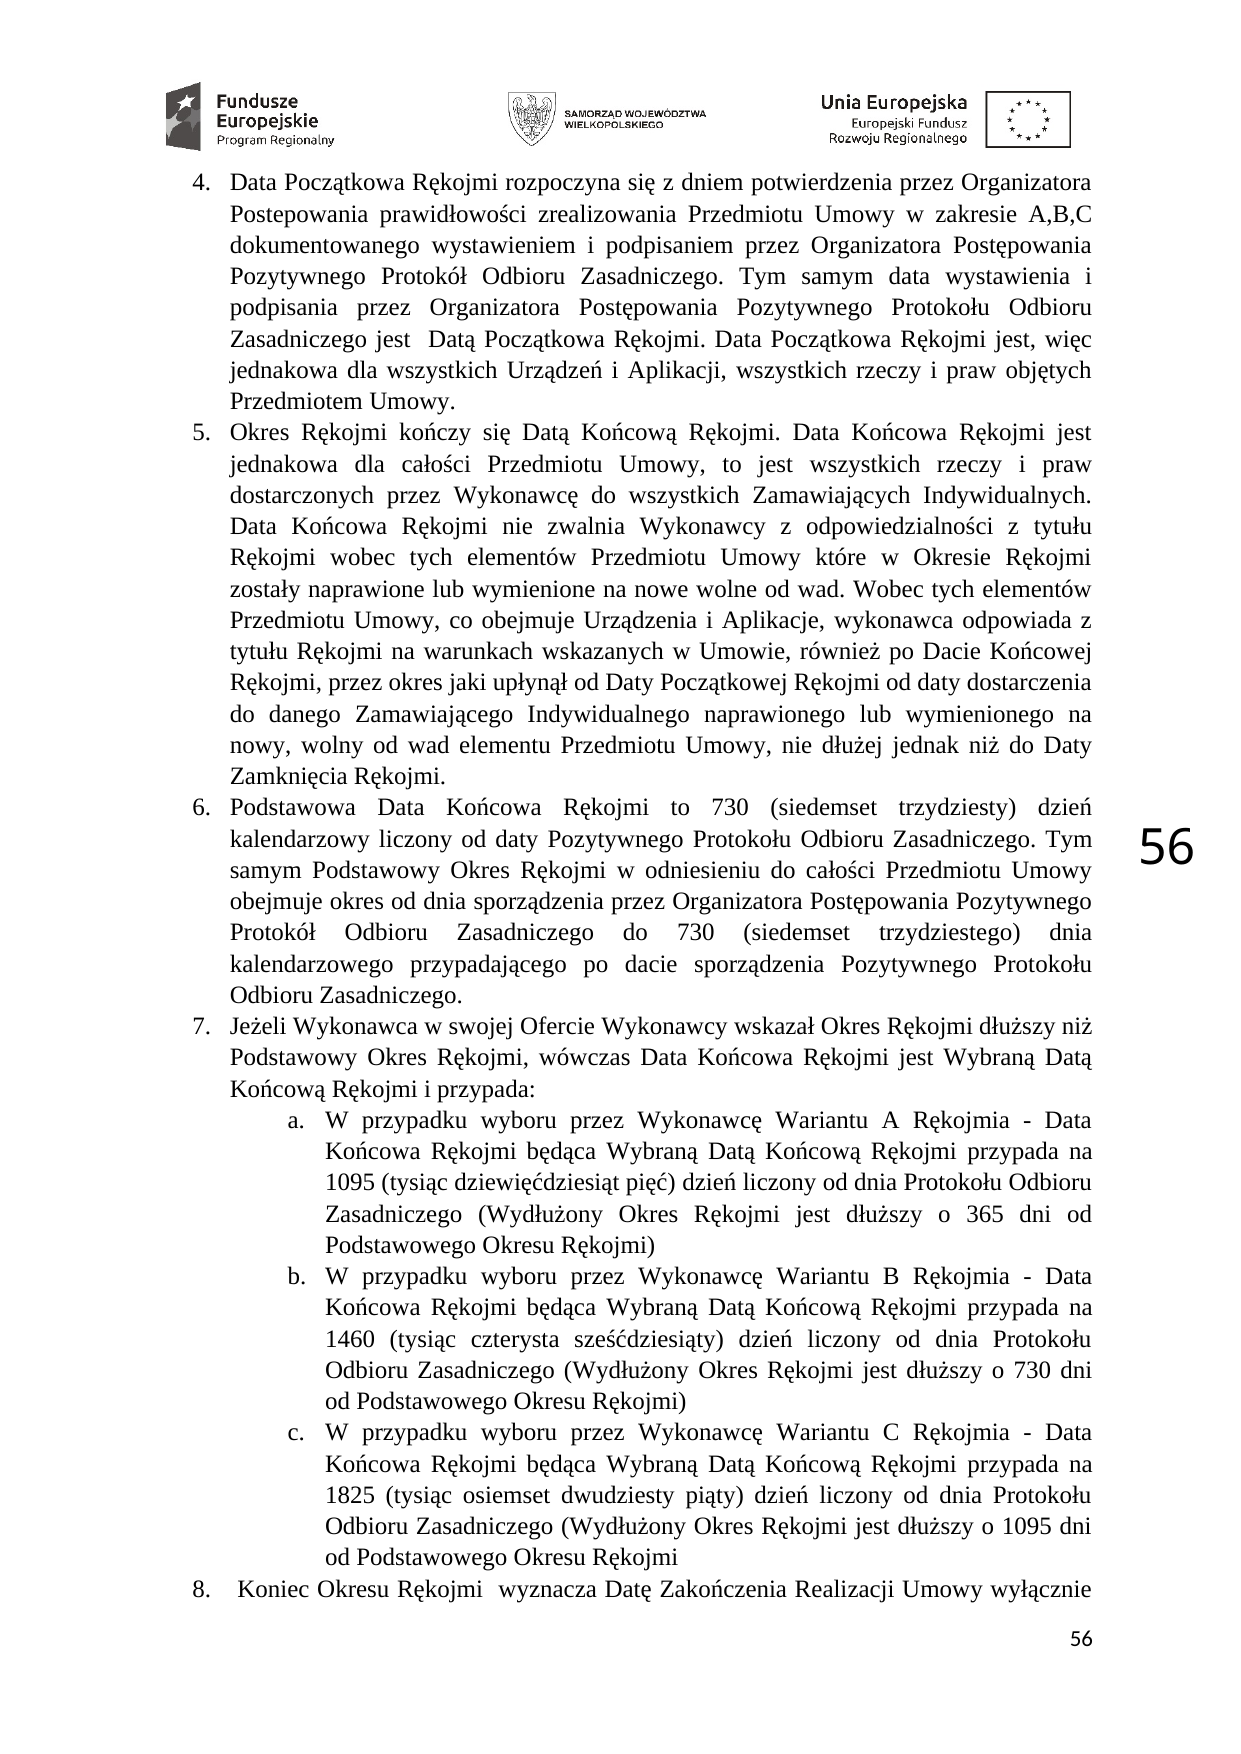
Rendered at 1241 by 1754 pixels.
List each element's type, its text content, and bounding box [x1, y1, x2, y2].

list W przypadku wyboru przez Wykonawcę Wariantu C Rękojmia - Data Końcowa Rękojmi będąca Wybraną Datą Końcową Rękojmi przypada na 1825 (tysiąc osiemset dwudziesty piąty) dzień liczony od dnia Protokołu Odbioru Zasadniczego (Wydłużony Okres Rękojmi jest dłuższy o 1095 dni od Podstawowego Okresu Rękojmi [287, 1415, 1093, 1571]
list Data Początkowa Rękojmi rozpoczyna się z dniem potwierdzenia przez Organizatora Postepowania prawidłowości zrealizowania Przedmiotu Umowy w zakresie A,B,C dokumentowanego wystawieniem i podpisaniem przez Organizatora Postępowania Pozytywnego Protokół Odbioru Zasadniczego. Tym samym data wystawienia i podpisania przez Organizatora Postępowania Pozytywnego Protokołu Odbioru Zasadniczego jest Datą Początkowa Rękojmi. Data Początkowa Rękojmi jest, więc jednakowa dla wszystkich Urządzeń i Aplikacji, wszystkich rzeczy i praw objętych Przedmiotem Umowy. [192, 165, 1093, 415]
list Okres Rękojmi kończy się Datą Końcową Rękojmi. Data Końcowa Rękojmi jest jednakowa dla całości Przedmiotu Umowy, to jest wszystkich rzeczy i praw dostarczonych przez Wykonawcę do wszystkich Zamawiających Indywidualnych. Data Końcowa Rękojmi nie zwalnia Wykonawcy z odpowiedzialności z tytułu Rękojmi wobec tych elementów Przedmiotu Umowy które w Okresie Rękojmi zostały naprawione lub wymienione na nowe wolne od wad. Wobec tych elementów Przedmiotu Umowy, co obejmuje Urządzenia i Aplikacje, wykonawca odpowiada z tytułu Rękojmi na warunkach wskazanych w Umowie, również po Dacie Końcowej Rękojmi, przez okres jaki upłynął od Daty Początkowej Rękojmi od daty dostarczenia do danego Zamawiającego Indywidualnego naprawionego lub wymienionego na nowy, wolny od wad elementu Przedmiotu Umowy, nie dłużej jednak niż do Daty Zamknięcia Rękojmi. [192, 415, 1093, 790]
picture [147, 73, 1089, 165]
list Jeżeli Wykonawca w swojej Ofercie Wykonawcy wskazał Okres Rękojmi dłuższy niż Podstawowy Okres Rękojmi, wówczas Data Końcowa Rękojmi jest Wybraną Datą Końcową Rękojmi i przypada: [192, 1009, 1093, 1102]
list W przypadku wyboru przez Wykonawcę Wariantu B Rękojmia - Data Końcowa Rękojmi będąca Wybraną Datą Końcową Rękojmi przypada na 1460 (tysiąc czterysta sześćdziesiąty) dzień liczony od dnia Protokołu Odbioru Zasadniczego (Wydłużony Okres Rękojmi jest dłuższy o 730 dni od Podstawowego Okresu Rękojmi) [287, 1259, 1093, 1415]
list Podstawowa Data Końcowa Rękojmi to 730 (siedemset trzydziesty) dzień kalendarzowy liczony od daty Pozytywnego Protokołu Odbioru Zasadniczego. Tym samym Podstawowy Okres Rękojmi w odniesieniu do całości Przedmiotu Umowy obejmuje okres od dnia sporządzenia przez Organizatora Postępowania Pozytywnego Protokół Odbioru Zasadniczego do 730 (siedemset trzydziestego) dnia kalendarzowego przypadającego po dacie sporządzenia Pozytywnego Protokołu Odbioru Zasadniczego. [192, 790, 1093, 1009]
list W przypadku wyboru przez Wykonawcę Wariantu A Rękojmia - Data Końcowa Rękojmi będąca Wybraną Datą Końcową Rękojmi przypada na 1095 (tysiąc dziewięćdziesiąt pięć) dzień liczony od dnia Protokołu Odbioru Zasadniczego (Wydłużony Okres Rękojmi jest dłuższy o 365 dni od Podstawowego Okresu Rękojmi) [287, 1102, 1093, 1259]
